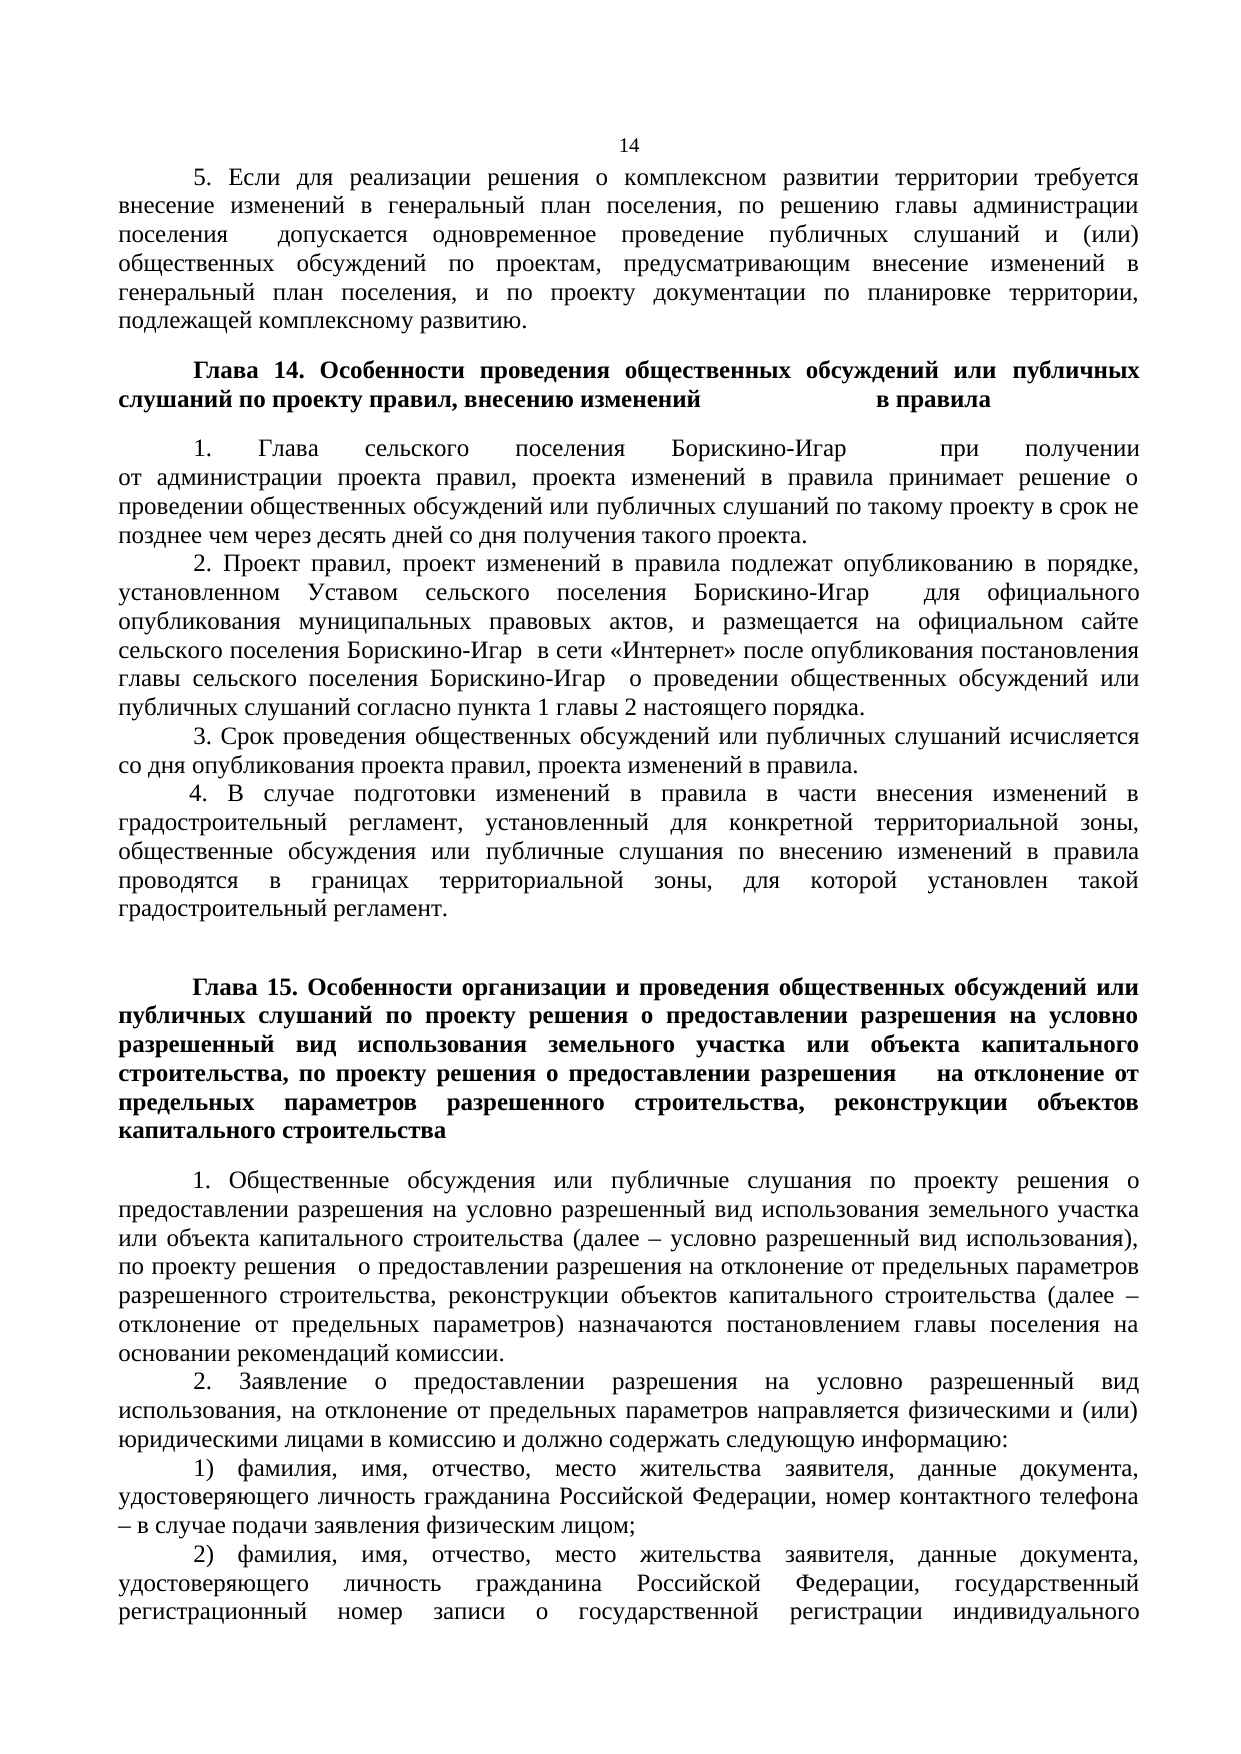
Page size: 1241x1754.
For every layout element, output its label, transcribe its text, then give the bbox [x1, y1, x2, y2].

text 3. Срок проведения общественных обсуждений или публичных слушаний исчисляется со дня опубликования проекта правил, проекта изменений в правила. [118, 721, 1140, 778]
text 5. Если для реализации решения о комплексном развитии территории требуется внесение изменений в генеральный план поселения, по решению главы администрации поселения допускается одновременное проведение публичных слушаний и (или) общественных обсуждений по проектам, предусматривающим внесение изменений в генеральный план поселения, и по проекту документации по планировке территории, подлежащей комплексному развитию. [118, 162, 1140, 334]
text 1) фамилия, имя, отчество, место жительства заявителя, данные документа, удостоверяющего личность гражданина Российской Федерации, номер контактного телефона – в случае подачи заявления физическим лицом; [118, 1453, 1140, 1539]
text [118, 1539, 1140, 1625]
text 1. Глава сельского поселения Борискино-Игар при получении от администрации проекта правил, проекта изменений в правила принимает решение о проведении общественных обсуждений или публичных слушаний по такому проекту в срок не позднее чем через десять дней со дня получения такого проекта. [118, 433, 1140, 548]
text 1. Общественные обсуждения или публичные слушания по проекту решения о предоставлении разрешения на условно разрешенный вид использования земельного участка или объекта капитального строительства (далее – условно разрешенный вид использования), по проекту решения о предоставлении разрешения на отклонение от предельных параметров разрешенного строительства, реконструкции объектов капитального строительства (далее – отклонение от предельных параметров) назначаются постановлением главы поселения на основании рекомендаций комиссии. [118, 1165, 1140, 1366]
text 4. В случае подготовки изменений в правила в части внесения изменений в градостроительный регламент, установленный для конкретной территориальной зоны, общественные обсуждения или публичные слушания по внесению изменений в правила проводятся в границах территориальной зоны, для которой установлен такой градостроительный регламент. [118, 778, 1140, 922]
text 2. Заявление о предоставлении разрешения на условно разрешенный вид использования, на отклонение от предельных параметров направляется физическими и (или) юридическими лицами в комиссию и должно содержать следующую информацию: [118, 1366, 1140, 1453]
text 2. Проект правил, проект изменений в правила подлежат опубликованию в порядке, установленном Уставом сельского поселения Борискино-Игар для официального опубликования муниципальных правовых актов, и размещается на официальном сайте сельского поселения Борискино-Игар в сети «Интернет» после опубликования постановления главы сельского поселения Борискино-Игар о проведении общественных обсуждений или публичных слушаний согласно пункта 1 главы 2 настоящего порядка. [118, 548, 1140, 721]
subtitle Глава 14. Особенности проведения общественных обсуждений или публичных слушаний по проекту правил, внесению изменений в правила [118, 355, 1140, 412]
subtitle Глава 15. Особенности организации и проведения общественных обсуждений или публичных слушаний по проекту решения о предоставлении разрешения на условно разрешенный вид использования земельного участка или объекта капитального строительства, по проекту решения о предоставлении разрешения на отклонение от предельных параметров разрешенного строительства, реконструкции объектов капитального строительства [118, 972, 1140, 1144]
